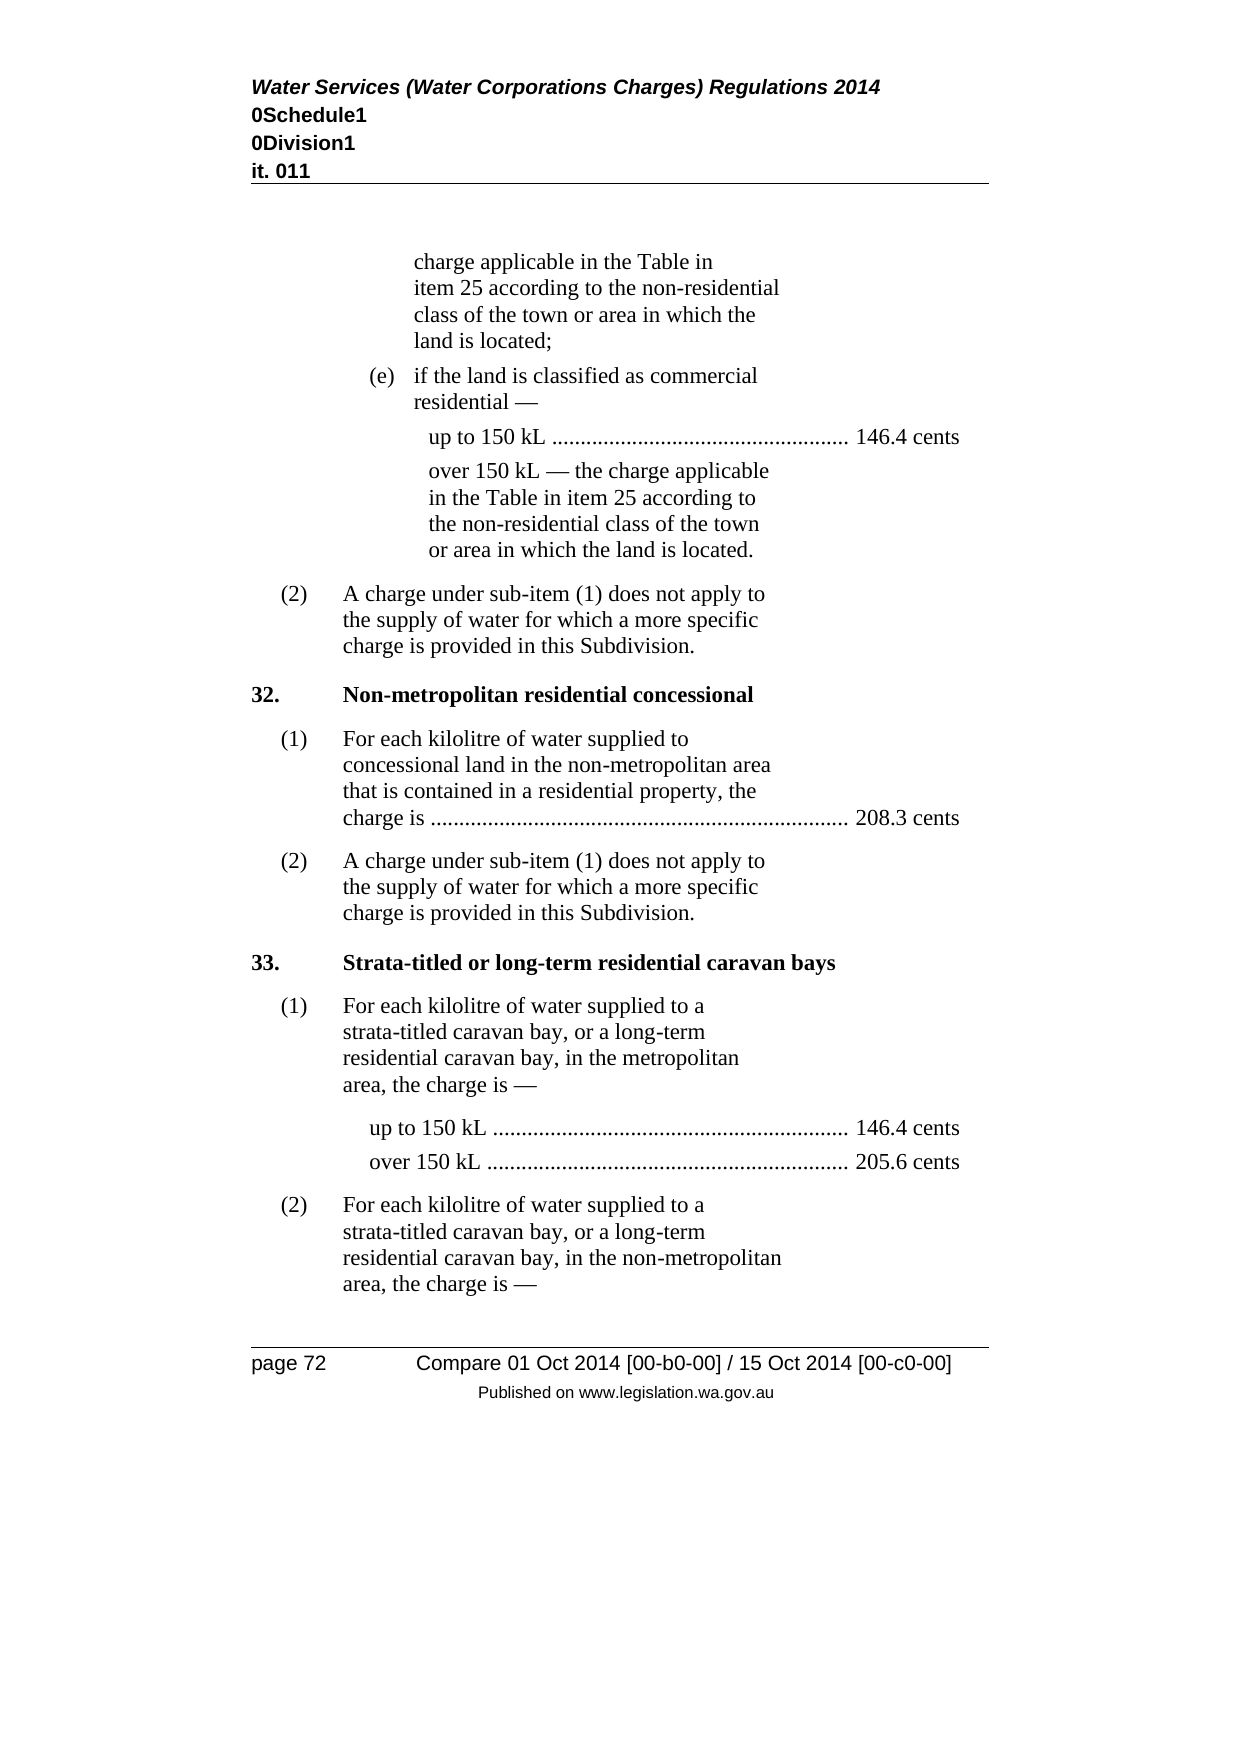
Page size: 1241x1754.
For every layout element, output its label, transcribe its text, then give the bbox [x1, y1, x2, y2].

subtitle 32. Non-metropolitan residential concessional [251, 682, 989, 708]
subtitle 33. Strata-titled or long-term residential caravan bays [251, 949, 989, 975]
text up to 150 kL 146.4 cents [236, 423, 782, 449]
text (1) For each kilolitre of water supplied to a strata-titled caravan bay, or a long-term residential caravan bay, in the metropolitan area, the charge is — [251, 992, 782, 1097]
text (e) if the land is classified as commercial residential — [236, 362, 782, 414]
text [236, 248, 782, 353]
text over 150 kL 205.6 cents [236, 1148, 782, 1175]
text (1) For each kilolitre of water supplied to concessional land in the non-metropolitan area that is contained in a residential property, the charge is 208.3 cents [251, 724, 782, 830]
text (2) A charge under sub-item (1) does not apply to the supply of water for which a more specific charge is provided in this Subdivision. [251, 847, 782, 926]
text (2) A charge under sub-item (1) does not apply to the supply of water for which a more specific charge is provided in this Subdivision. [251, 579, 782, 659]
text up to 150 kL 146.4 cents [236, 1114, 782, 1140]
text (2) For each kilolitre of water supplied to a strata-titled caravan bay, or a long-term residential caravan bay, in the non-metropolitan area, the charge is — [251, 1191, 782, 1297]
text over 150 kL — the charge applicable in the Table in item 25 according to the non-residential class of the town or area in which the land is located. [236, 457, 782, 563]
